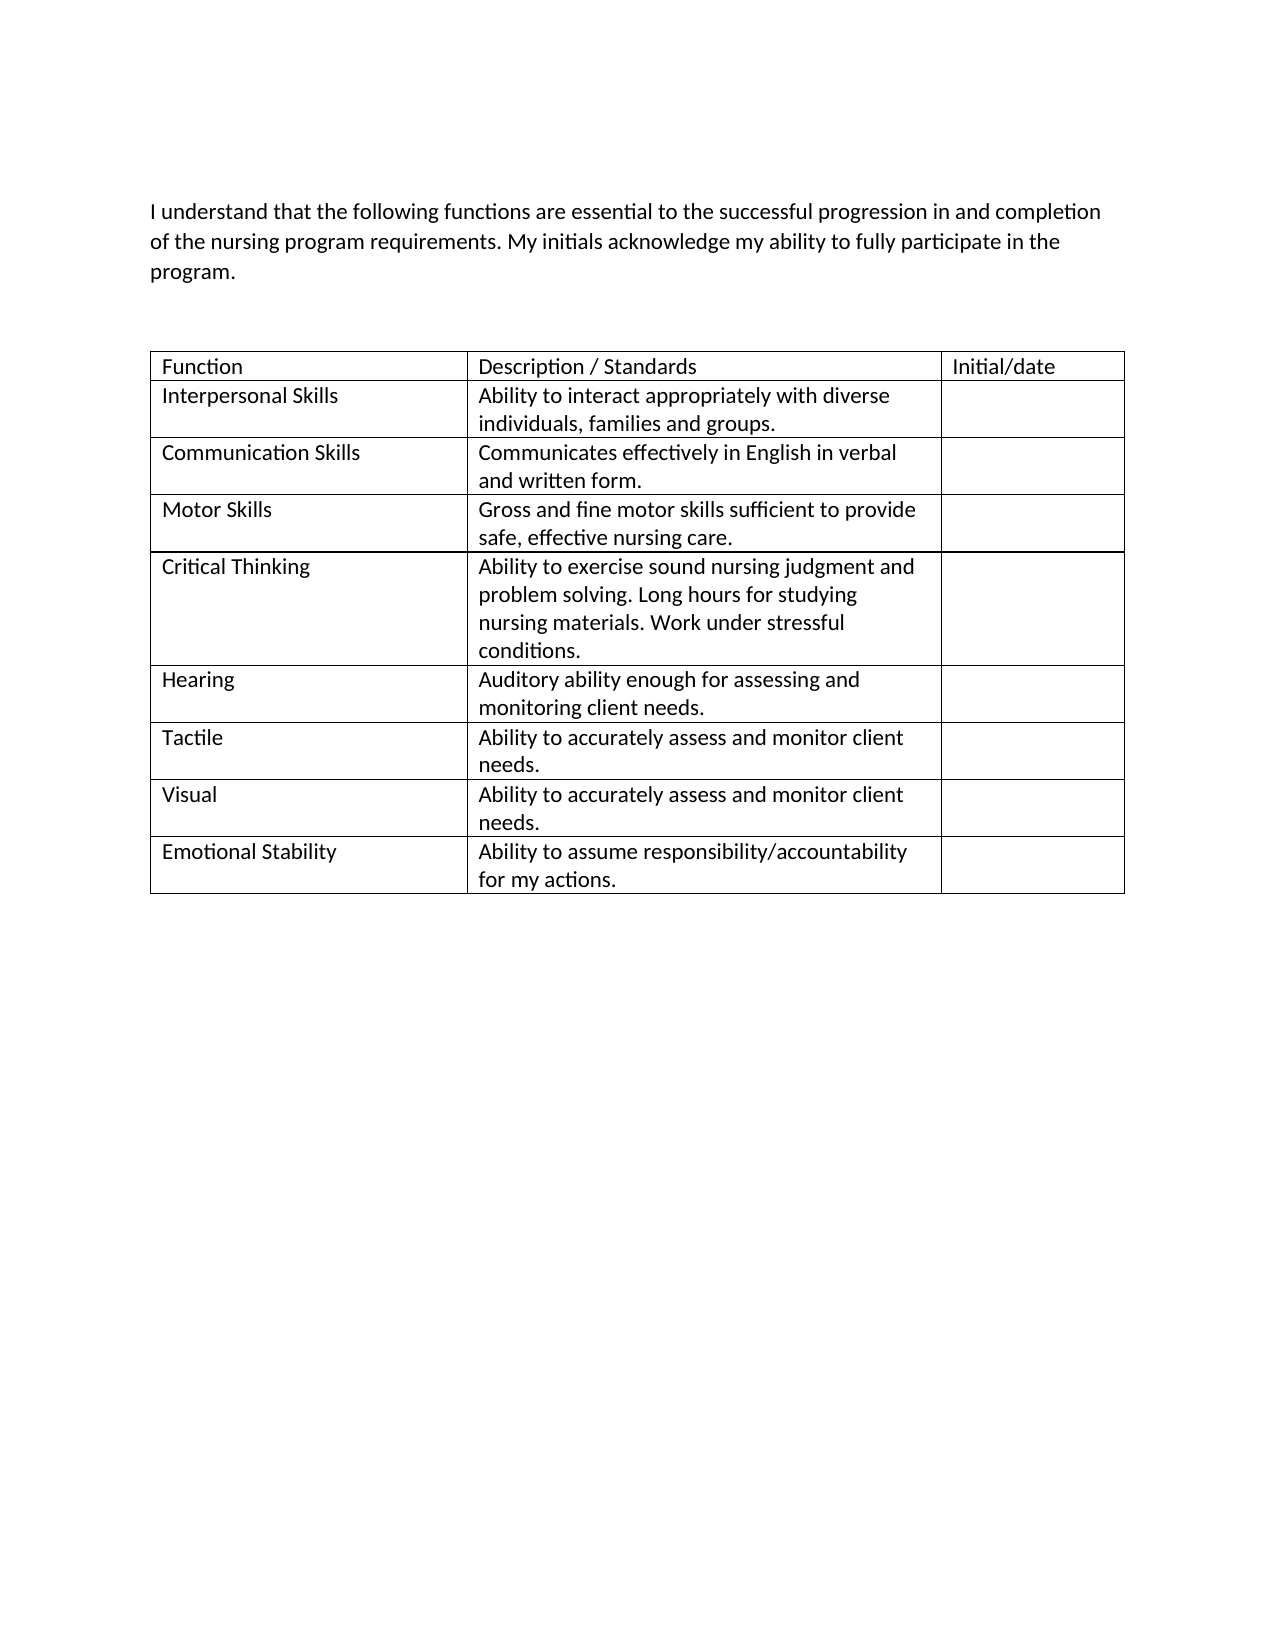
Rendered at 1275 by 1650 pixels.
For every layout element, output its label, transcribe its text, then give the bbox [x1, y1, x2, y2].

table_cell [942, 723, 1124, 779]
table_cell [942, 495, 1124, 551]
table_cell Emotional Stability [151, 837, 467, 893]
table_cell Ability to accurately assess and monitor client needs. [468, 723, 941, 779]
table_cell Critical Thinking [151, 553, 467, 664]
table_cell Interpersonal Skills [151, 381, 467, 437]
table_cell [942, 837, 1124, 893]
text I understand that the following functions are essential to the successful progression in and completion of the nursing program requirements. My initials acknowledge my ability to fully participate in the program. [150, 197, 1125, 285]
table_cell Ability to accurately assess and monitor client needs. [468, 780, 941, 836]
table_header Function [151, 352, 467, 380]
table_cell Gross and fine motor skills sufficient to provide safe, effective nursing care. [468, 495, 941, 551]
table_cell Visual [151, 780, 467, 836]
table_header Initial/date [942, 352, 1124, 380]
table_cell Ability to exercise sound nursing judgment and problem solving. Long hours for studying nursing materials. Work under stressful conditions. [468, 553, 941, 664]
table_cell Motor Skills [151, 495, 467, 551]
table_cell [942, 438, 1124, 494]
table_cell Ability to interact appropriately with diverse individuals, families and groups. [468, 381, 941, 437]
table_cell Hearing [151, 666, 467, 722]
table_cell Communication Skills [151, 438, 467, 494]
table_cell [942, 553, 1124, 664]
table_cell [942, 381, 1124, 437]
table_cell Ability to assume responsibility/accountability for my actions. [468, 837, 941, 893]
table_cell Auditory ability enough for assessing and monitoring client needs. [468, 666, 941, 722]
table_cell Tactile [151, 723, 467, 779]
table_cell Communicates effectively in English in verbal and written form. [468, 438, 941, 494]
table_cell [942, 780, 1124, 836]
table_cell [942, 666, 1124, 722]
table_header Description / Standards [468, 352, 941, 380]
